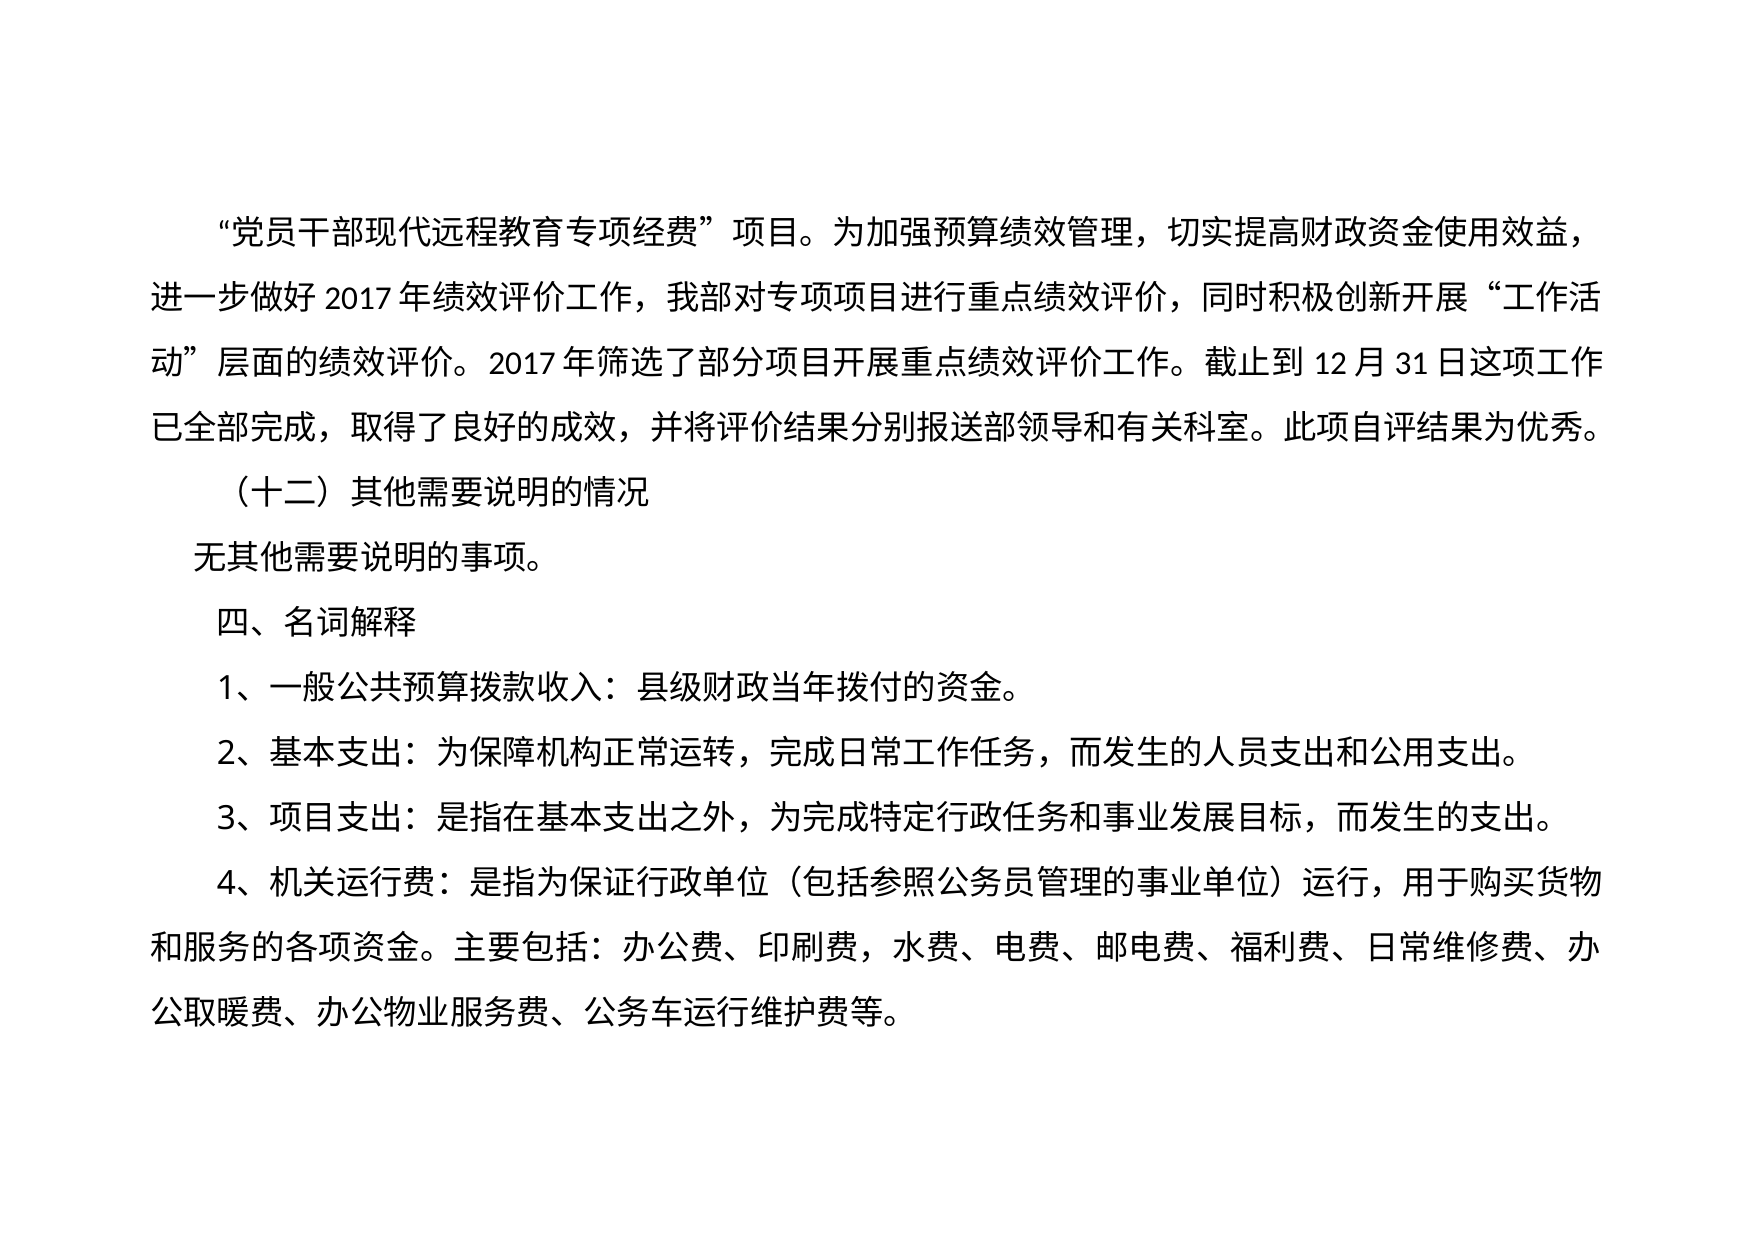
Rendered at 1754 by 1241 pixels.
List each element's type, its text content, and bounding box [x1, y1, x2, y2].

text 1、一般公共预算拨款收入：县级财政当年拨付的资金。 [150, 653, 1604, 718]
text 3、项目支出：是指在基本支出之外，为完成特定行政任务和事业发展目标，而发生的支出。 [150, 783, 1604, 848]
text 四、名词解释 [150, 588, 1604, 653]
text 2、基本支出：为保障机构正常运转，完成日常工作任务，而发生的人员支出和公用支出。 [150, 718, 1604, 783]
text 无其他需要说明的事项。 [150, 523, 1604, 588]
text “党员干部现代远程教育专项经费”项目。为加强预算绩效管理，切实提高财政资金使用效益，进一步做好2017年绩效评价工作，我部对专项项目进行重点绩效评价，同时积极创新开展“工作活动”层面的绩效评价。2017年筛选了部分项目开展重点绩效评价工作。截止到12月31日这项工作已全部完成，取得了良好的成效，并将评价结果分别报送部领导和有关科室。此项自评结果为优秀。 [150, 198, 1604, 458]
text 4、机关运行费：是指为保证行政单位（包括参照公务员管理的事业单位）运行，用于购买货物和服务的各项资金。主要包括：办公费、印刷费，水费、电费、邮电费、福利费、日常维修费、办公取暖费、办公物业服务费、公务车运行维护费等。 [150, 848, 1604, 1043]
text （十二）其他需要说明的情况 [150, 458, 1604, 523]
